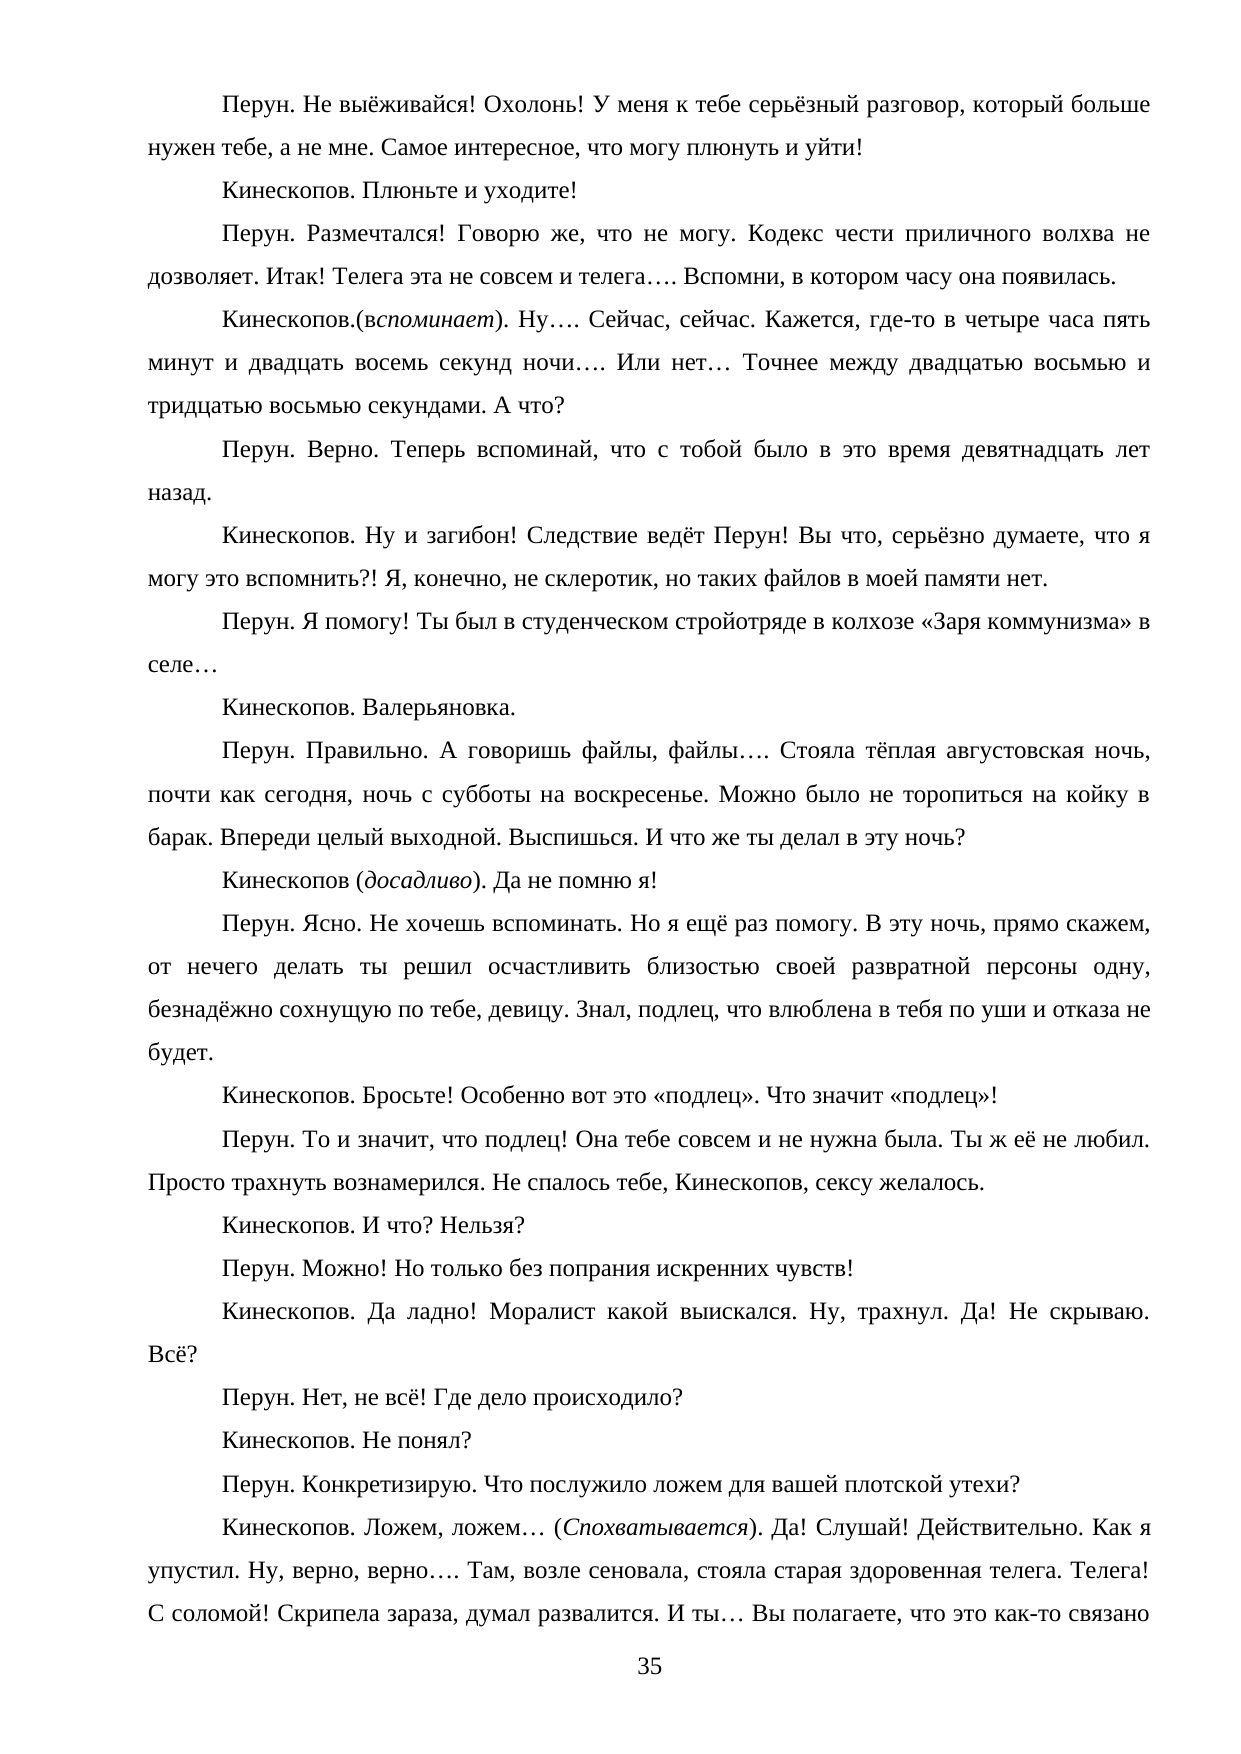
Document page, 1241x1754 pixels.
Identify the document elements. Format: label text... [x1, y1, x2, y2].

text Кинескопов. Да ладно! Моралист какой выискался. Ну, трахнул. Да! Не скрываю. Всё? [148, 1296, 1152, 1368]
text Перун. Ясно. Не хочешь вспоминать. Но я ещё раз помогу. В эту ночь, прямо скажем, от нечего делать ты решил осчастливить близостью своей развратной персоны одну, безнадёжно сохнущую по тебе, девицу. Знал, подлец, что влюблена в тебя по уши и отказа не будет. [148, 908, 1152, 1066]
text Перун. Не выёживайся! Охолонь! У меня к тебе серьёзный разговор, который больше нужен тебе, а не мне. Самое интересное, что могу плюнуть и уйти! [148, 89, 1152, 161]
text Кинескопов. Ну и загибон! Следствие ведёт Перун! Вы что, серьёзно думаете, что я могу это вспомнить?! Я, конечно, не склеротик, но таких файлов в моей памяти нет. [148, 520, 1152, 592]
text Перун. Можно! Но только без попрания искренних чувств! [148, 1253, 1152, 1282]
text Перун. Правильно. А говоришь файлы, файлы…. Стояла тёплая августовская ночь, почти как сегодня, ночь с субботы на воскресенье. Можно было не торопиться на койку в барак. Впереди целый выходной. Выспишься. И что же ты делал в эту ночь? [148, 736, 1152, 851]
text Перун. Нет, не всё! Где дело происходило? [148, 1382, 1152, 1411]
text Перун. Конкретизирую. Что послужило ложем для вашей плотской утехи? [148, 1469, 1152, 1497]
text Перун. Размечтался! Говорю же, что не могу. Кодекс чести приличного волхва не дозволяет. Итак! Телега эта не совсем и телега…. Вспомни, в котором часу она появилась. [148, 218, 1152, 290]
text Кинескопов (досадливо). Да не помню я! [148, 865, 1152, 894]
text Перун. Верно. Теперь вспоминай, что с тобой было в это время девятнадцать лет назад. [148, 434, 1152, 506]
text Кинескопов. Не понял? [148, 1426, 1152, 1454]
text Перун. То и значит, что подлец! Она тебе совсем и не нужна была. Ты ж её не любил. Просто трахнуть вознамерился. Не спалось тебе, Кинескопов, сексу желалось. [148, 1124, 1152, 1196]
text Кинескопов. Валерьяновка. [148, 692, 1152, 721]
text Кинескопов.(вспоминает). Ну…. Сейчас, сейчас. Кажется, где-то в четыре часа пять минут и двадцать восемь секунд ночи…. Или нет… Точнее между двадцатью восьмью и тридцатью восьмью секундами. А что? [148, 304, 1152, 419]
text Кинескопов. Бросьте! Особенно вот это «подлец». Что значит «подлец»! [148, 1081, 1152, 1109]
text Кинескопов. Плюньте и уходите! [148, 175, 1152, 204]
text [148, 1512, 1152, 1627]
text Перун. Я помогу! Ты был в студенческом стройотряде в колхозе «Заря коммунизма» в селе… [148, 606, 1152, 678]
text Кинескопов. И что? Нельзя? [148, 1210, 1152, 1239]
